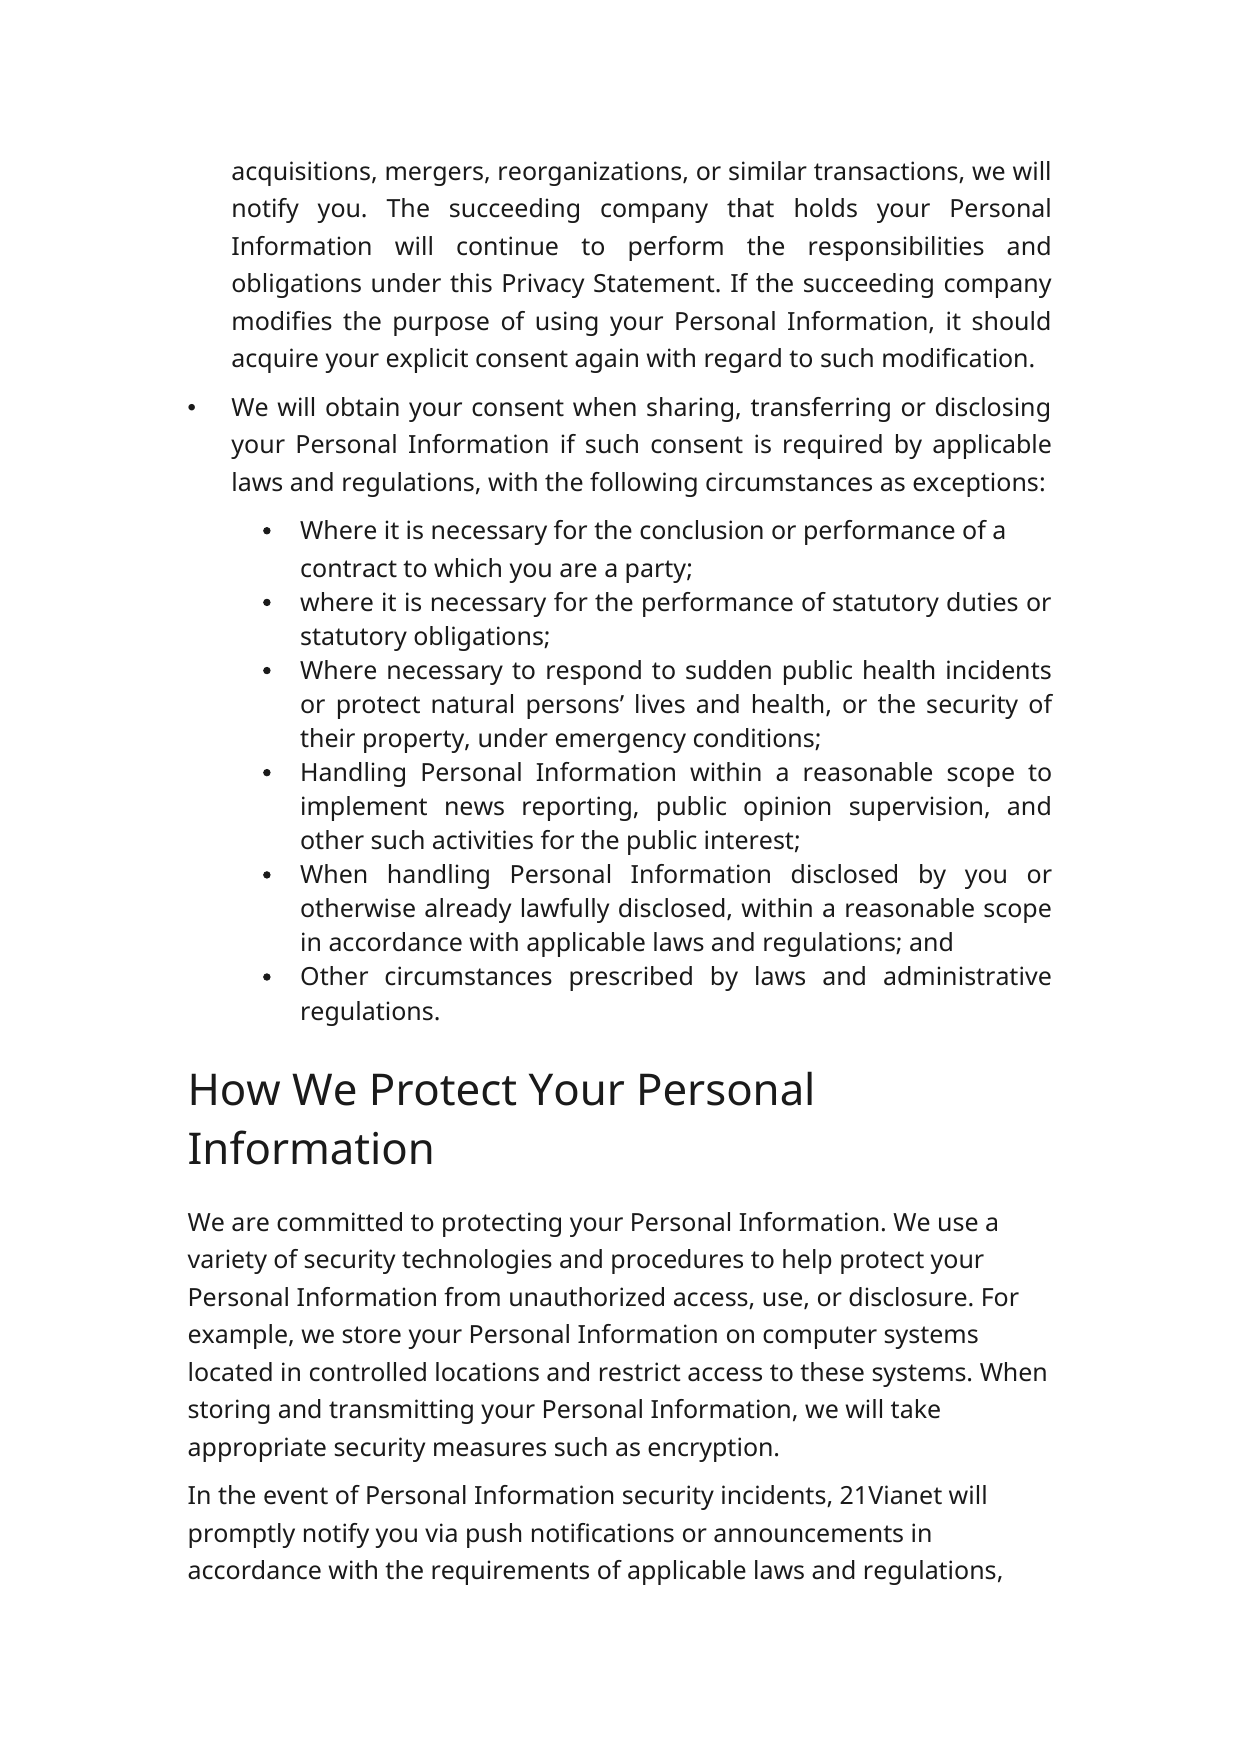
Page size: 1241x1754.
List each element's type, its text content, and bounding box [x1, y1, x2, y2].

text How We Protect Your Personal Information [187, 1058, 1053, 1178]
text We are committed to protecting your Personal Information. We use a variety of security technologies and procedures to help protect your Personal Information from unauthorized access, use, or disclosure. For example, we store your Personal Information on computer systems located in controlled locations and restrict access to these systems. When storing and transmitting your Personal Information, we will take appropriate security measures such as encryption. [187, 1201, 1053, 1463]
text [187, 1474, 1053, 1587]
list Where it is necessary for the conclusion or performance of a contract to which you are a party; [262, 509, 1053, 584]
list where it is necessary for the performance of statutory duties or statutory obligations; [262, 584, 1053, 652]
list When handling Personal Information disclosed by you or otherwise already lawfully disclosed, within a reasonable scope in accordance with applicable laws and regulations; and [262, 857, 1053, 959]
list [187, 150, 1053, 375]
list We will obtain your consent when sharing, transferring or disclosing your Personal Information if such consent is required by applicable laws and regulations, with the following circumstances as exceptions: [187, 386, 1053, 498]
list Other circumstances prescribed by laws and administrative regulations. [262, 959, 1053, 1027]
list Handling Personal Information within a reasonable scope to implement news reporting, public opinion supervision, and other such activities for the public interest; [262, 755, 1053, 857]
list Where necessary to respond to sudden public health incidents or protect natural persons’ lives and health, or the security of their property, under emergency conditions; [262, 652, 1053, 755]
